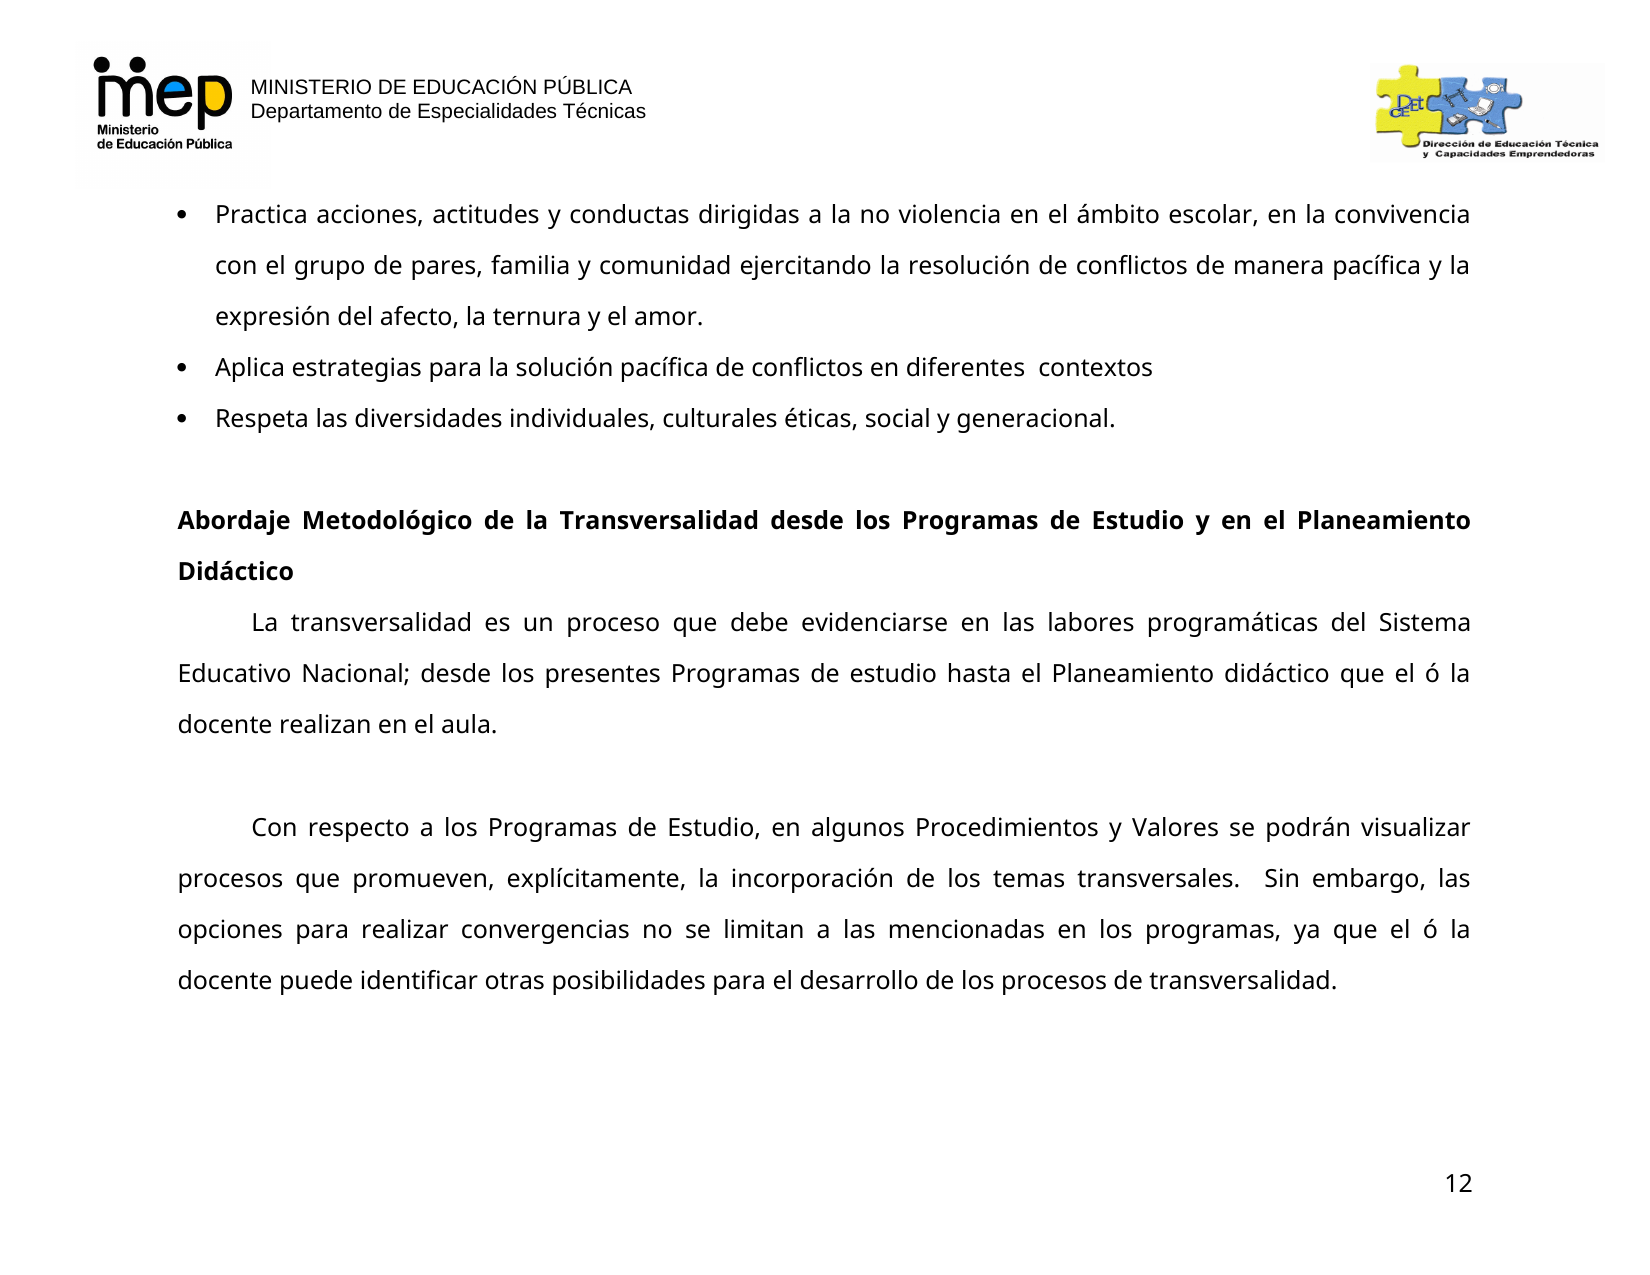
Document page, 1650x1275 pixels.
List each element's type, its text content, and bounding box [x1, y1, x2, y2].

text La transversalidad es un proceso que debe evidenciarse en las labores programáticas del Sistema Educativo Nacional; desde los presentes Programas de estudio hasta el Planeamiento didáctico que el ó la docente realizan en el aula. [177, 605, 1473, 741]
list Practica acciones, actitudes y conductas dirigidas a la no violencia en el ámbito escolar, en la convivencia con el grupo de pares, familia y comunidad ejercitando la resolución de conflictos de manera pacífica y la expresión del afecto, la ternura y el amor. [177, 197, 1473, 333]
text Abordaje Metodológico de la Transversalidad desde los Programas de Estudio y en el Planeamiento Didáctico [177, 503, 1473, 588]
picture [75, 41, 271, 189]
text Con respecto a los Programas de Estudio, en algunos Procedimientos y Valores se podrán visualizar procesos que promueven, explícitamente, la incorporación de los temas transversales. Sin embargo, las opciones para realizar convergencias no se limitan a las mencionadas en los programas, ya que el ó la docente puede identificar otras posibilidades para el desarrollo de los procesos de transversalidad. [177, 809, 1473, 996]
list Aplica estrategias para la solución pacífica de conflictos en diferentes contextos [177, 350, 1473, 384]
list Respeta las diversidades individuales, culturales éticas, social y generacional. [177, 401, 1473, 435]
picture [1370, 63, 1606, 188]
